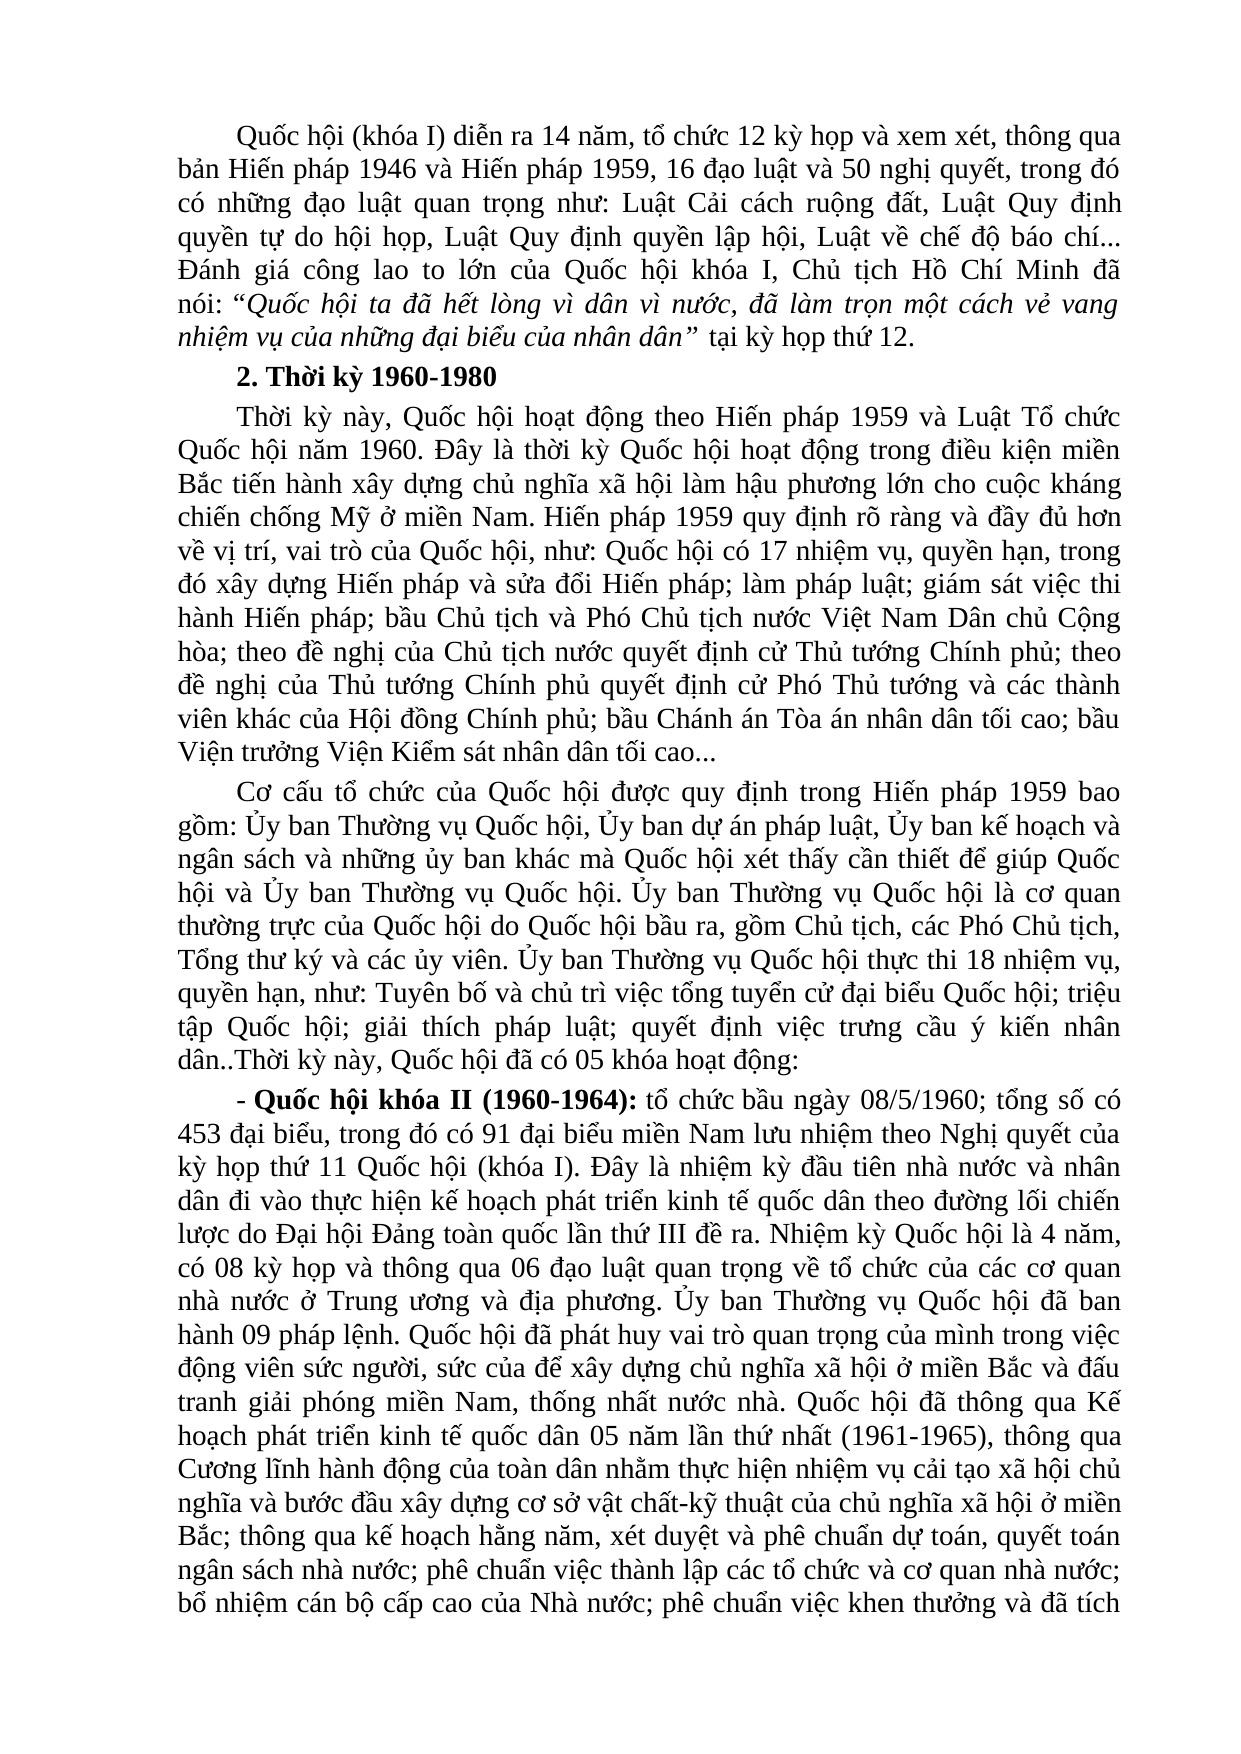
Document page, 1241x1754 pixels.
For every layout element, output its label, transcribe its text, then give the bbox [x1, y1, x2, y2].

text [177, 1082, 1122, 1619]
text 2. Thời kỳ 1960-1980 [177, 359, 1122, 393]
text Thời kỳ này, Quốc hội hoạt động theo Hiến pháp 1959 và Luật Tổ chức Quốc hội năm 1960. Đây là thời kỳ Quốc hội hoạt động trong điều kiện miền Bắc tiến hành xây dựng chủ nghĩa xã hội làm hậu phương lớn cho cuộc kháng chiến chống Mỹ ở miền Nam. Hiến pháp 1959 quy định rõ ràng và đầy đủ hơn về vị trí, vai trò của Quốc hội, như: Quốc hội có 17 nhiệm vụ, quyền hạn, trong đó xây dựng Hiến pháp và sửa đổi Hiến pháp; làm pháp luật; giám sát việc thi hành Hiến pháp; bầu Chủ tịch và Phó Chủ tịch nước Việt Nam Dân chủ Cộng hòa; theo đề nghị của Chủ tịch nước quyết định cử Thủ tướng Chính phủ; theo đề nghị của Thủ tướng Chính phủ quyết định cử Phó Thủ tướng và các thành viên khác của Hội đồng Chính phủ; bầu Chánh án Tòa án nhân dân tối cao; bầu Viện trưởng Viện Kiểm sát nhân dân tối cao... [177, 399, 1122, 768]
text Quốc hội (khóa I) diễn ra 14 năm, tổ chức 12 kỳ họp và xem xét, thông qua bản Hiến pháp 1946 và Hiến pháp 1959, 16 đạo luật và 50 nghị quyết, trong đó có những đạo luật quan trọng như: Luật Cải cách ruộng đất, Luật Quy định quyền tự do hội họp, Luật Quy định quyền lập hội, Luật về chế độ báo chí... Đánh giá công lao to lớn của Quốc hội khóa I, Chủ tịch Hồ Chí Minh đã nói: “Quốc hội ta đã hết lòng vì dân vì nước, đã làm trọn một cách vẻ vang nhiệm vụ của những đại biểu của nhân dân” tại kỳ họp thứ 12. [177, 118, 1122, 353]
text Cơ cấu tổ chức của Quốc hội được quy định trong Hiến pháp 1959 bao gồm: Ủy ban Thường vụ Quốc hội, Ủy ban dự án pháp luật, Ủy ban kế hoạch và ngân sách và những ủy ban khác mà Quốc hội xét thấy cần thiết để giúp Quốc hội và Ủy ban Thường vụ Quốc hội. Ủy ban Thường vụ Quốc hội là cơ quan thường trực của Quốc hội do Quốc hội bầu ra, gồm Chủ tịch, các Phó Chủ tịch, Tổng thư ký và các ủy viên. Ủy ban Thường vụ Quốc hội thực thi 18 nhiệm vụ, quyền hạn, như: Tuyên bố và chủ trì việc tổng tuyển cử đại biểu Quốc hội; triệu tập Quốc hội; giải thích pháp luật; quyết định việc trưng cầu ý kiến nhân dân..Thời kỳ này, Quốc hội đã có 05 khóa hoạt động: [177, 774, 1122, 1076]
